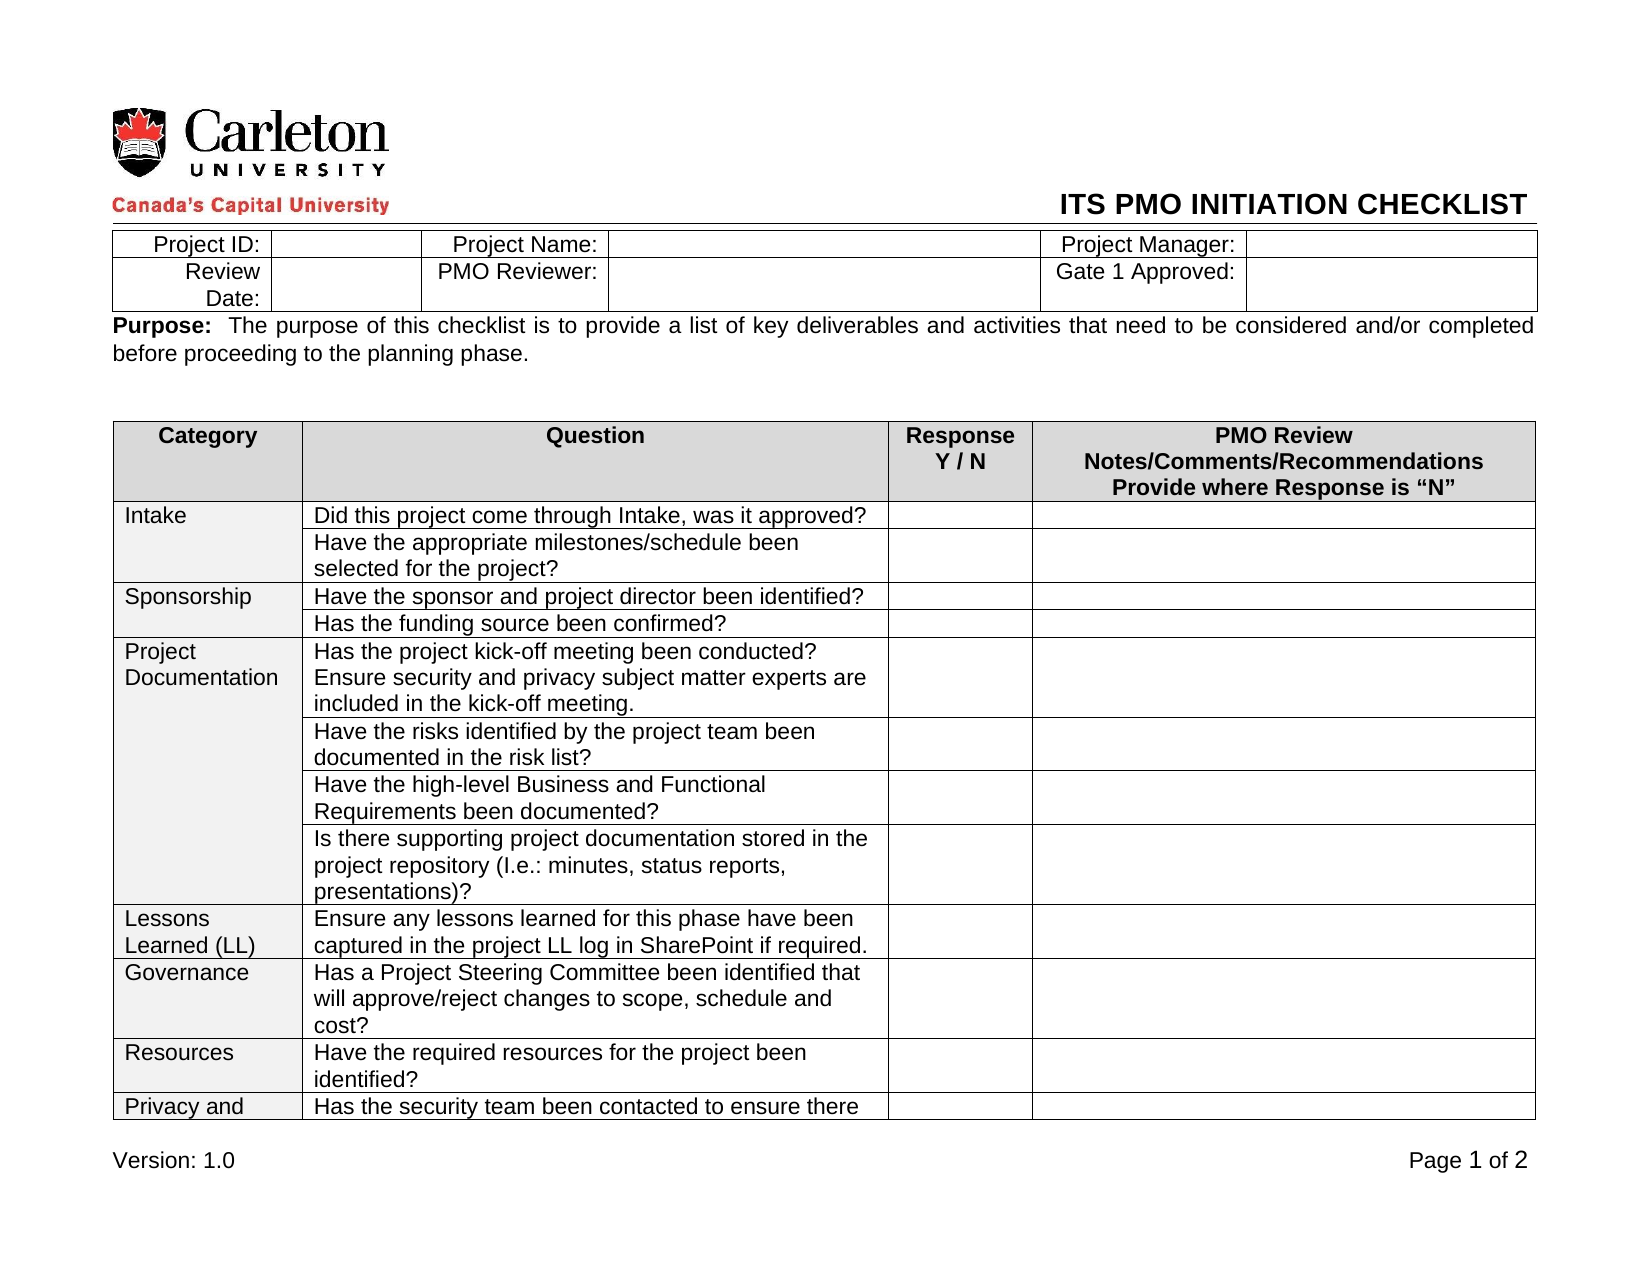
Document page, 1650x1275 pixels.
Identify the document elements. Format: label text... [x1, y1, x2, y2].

table_cell [1033, 825, 1535, 904]
table_cell Sponsorship [114, 583, 302, 637]
table_cell [1033, 905, 1535, 958]
table_header [609, 231, 1040, 257]
table_header Project Manager: [1041, 231, 1246, 257]
table_cell Review Date: [113, 258, 271, 311]
table_cell [889, 610, 1032, 637]
table_cell [889, 583, 1032, 609]
table_cell PMO Reviewer: [422, 258, 608, 311]
table_header PMO Review Notes/Comments/Recommendations Provide where Response is “N” [1033, 422, 1535, 501]
table_cell [889, 502, 1032, 528]
table_cell Have the risks identified by the project team been documented in the risk list? [303, 718, 888, 770]
table_cell Have the appropriate milestones/schedule been selected for the project? [303, 529, 888, 582]
table_cell Ensure any lessons learned for this phase have been captured in the project LL log in SharePoint if required. [303, 905, 888, 958]
table_cell Privacy and Security [114, 1093, 302, 1119]
table_cell Did this project come through Intake, was it approved? [303, 502, 888, 528]
table_cell [889, 638, 1032, 717]
table_cell Governance [114, 959, 302, 1038]
table_header [272, 231, 421, 257]
picture [112, 108, 389, 215]
table_cell Gate 1 Approved: [1041, 258, 1246, 311]
table_cell Has a Project Steering Committee been identified that will approve/reject changes to scope, schedule and cost? [303, 959, 888, 1038]
table_cell [889, 1093, 1032, 1119]
table_cell [1033, 1093, 1535, 1119]
table_cell [1033, 502, 1535, 528]
table_cell Project Documentation [114, 638, 302, 904]
table_cell [889, 959, 1032, 1038]
table_cell [1033, 529, 1535, 582]
table_cell Have the sponsor and project director been identified? [303, 583, 888, 609]
table_cell [1033, 1039, 1535, 1092]
table_cell [889, 905, 1032, 958]
table_cell [889, 529, 1032, 582]
table_cell [609, 258, 1040, 311]
table_header Question [303, 422, 888, 501]
table_cell Has the funding source been confirmed? [303, 610, 888, 637]
table_cell [889, 825, 1032, 904]
table_cell Have the high-level Business and Functional Requirements been documented? [303, 771, 888, 824]
table_header Category [114, 422, 302, 501]
table_cell [1247, 258, 1537, 311]
table_cell [1033, 583, 1535, 609]
table_cell [1033, 771, 1535, 824]
table_cell Have the required resources for the project been identified? [303, 1039, 888, 1092]
table_header [1247, 231, 1537, 257]
table_cell [1033, 959, 1535, 1038]
table_cell Resources [114, 1039, 302, 1092]
table_cell [889, 718, 1032, 770]
table_cell Has the project kick-off meeting been conducted? Ensure security and privacy subject matter experts are included in the kick-off meeting. [303, 638, 888, 717]
table_cell Intake [114, 502, 302, 582]
table_cell [889, 1039, 1032, 1092]
table_header Project ID: [113, 231, 271, 257]
table_header Response Y / N [889, 422, 1032, 501]
table_header Project Name: [422, 231, 608, 257]
table_cell Lessons Learned (LL) [114, 905, 302, 958]
table_cell [889, 771, 1032, 824]
text Purpose: The purpose of this checklist is to provide a list of key deliverables and activities that need to be considered and/or completed before proceeding to the planning phase. [112, 312, 1537, 366]
table_cell [1033, 638, 1535, 717]
table_cell [1033, 718, 1535, 770]
table_cell [1033, 610, 1535, 637]
table_cell Is there supporting project documentation stored in the project repository (I.e.: minutes, status reports, presentations)? [303, 825, 888, 904]
table_cell [272, 258, 421, 311]
